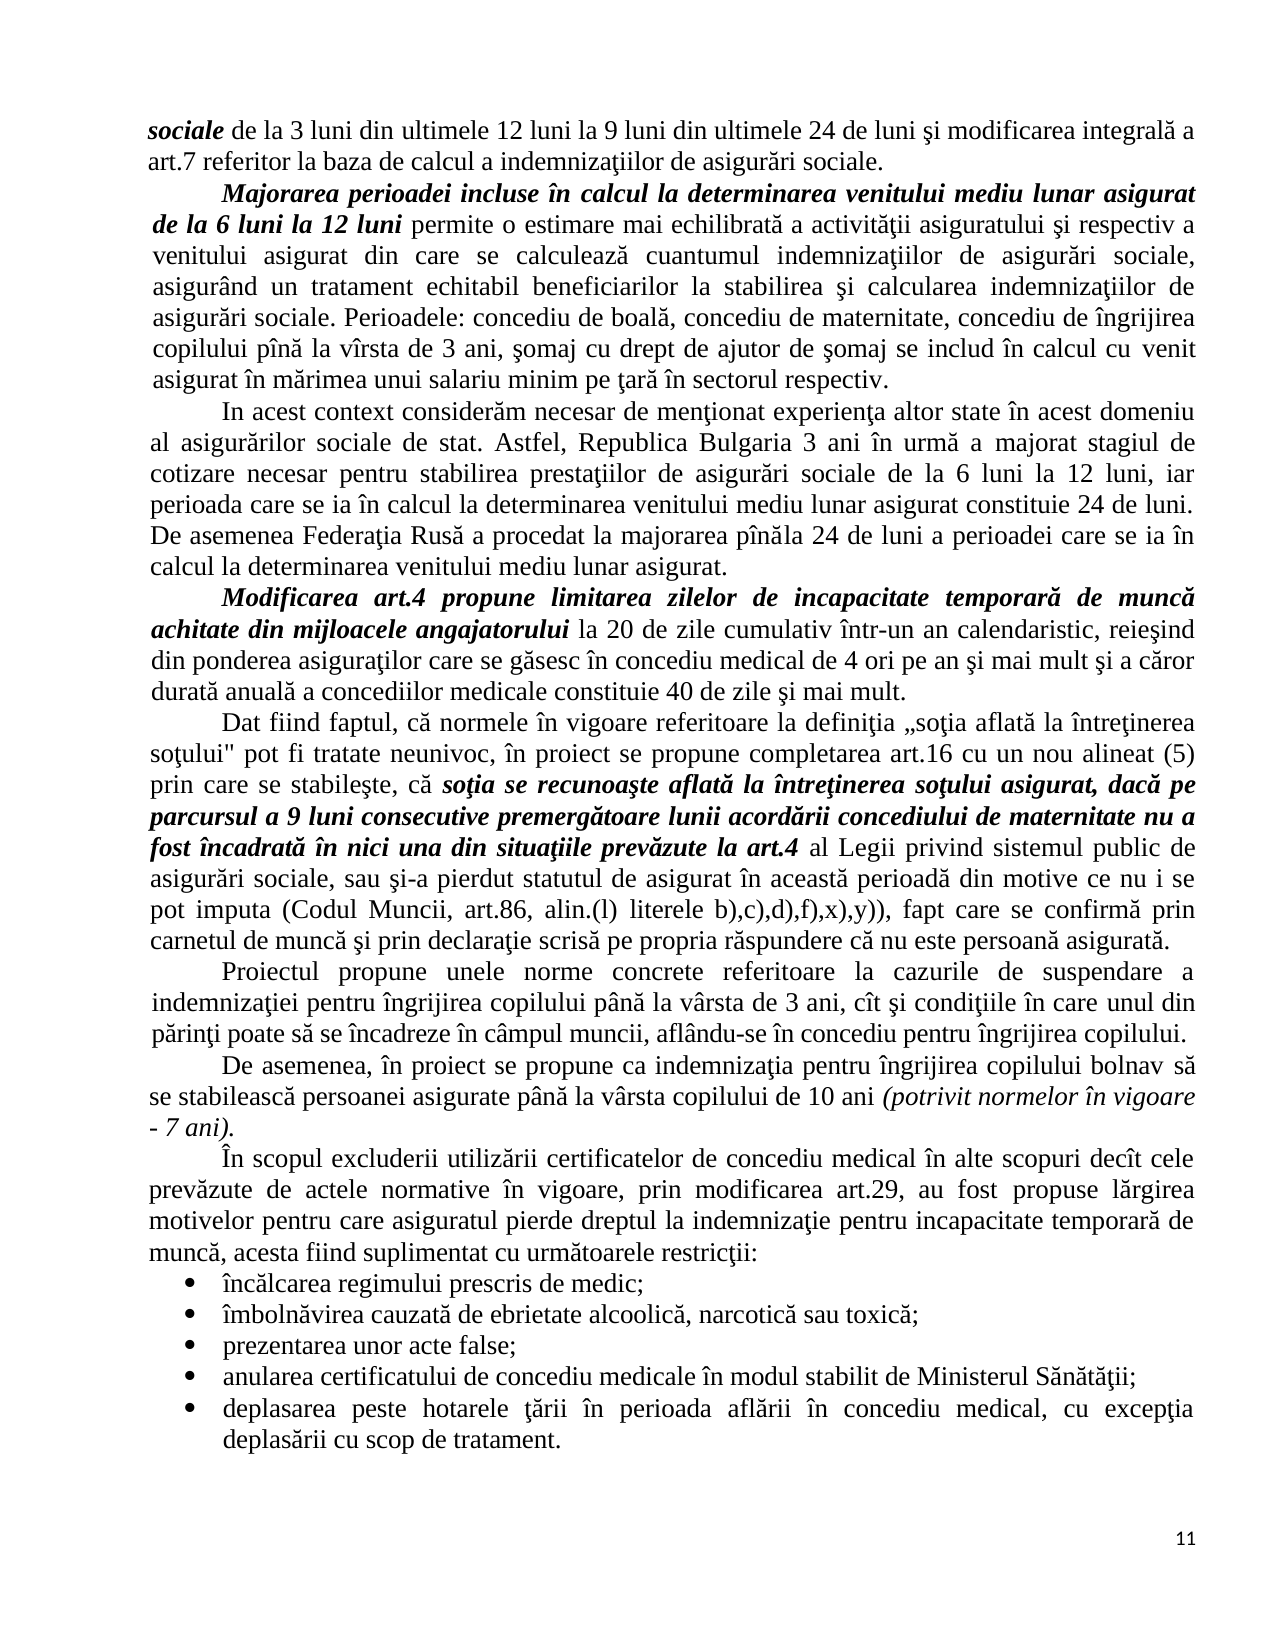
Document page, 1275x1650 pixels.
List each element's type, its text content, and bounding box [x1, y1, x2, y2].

text In acest context considerăm necesar de menţionat experienţa altor state în acest domeniu al asigurărilor sociale de stat. Astfel, Republica Bulgaria 3 ani în urmă a majorat stagiul de cotizare necesar pentru stabilirea prestaţiilor de asigurări sociale de la 6 luni la 12 luni, iar perioada care se ia în calcul la determinarea venitului mediu lunar asigurat constituie 24 de luni. De asemenea Federaţia Rusă a procedat la majorarea pînăla 24 de luni a perioadei care se ia în calcul la determinarea venitului mediu lunar asigurat. [150, 395, 1196, 582]
list încălcarea regimului prescris de medic; [185, 1267, 1194, 1298]
list anularea certificatului de concediu medicale în modul stabilit de Ministerul Sănătăţii; [185, 1361, 1194, 1392]
list îmbolnăvirea cauzată de ebrietate alcoolică, narcotică sau toxică; [185, 1298, 1194, 1329]
text De asemenea, în proiect se propune ca indemnizaţia pentru îngrijirea copilului bolnav să se stabilească persoanei asigurate până la vârsta copilului de 10 ani (potrivit normelor în vigoare - 7 ani). [149, 1049, 1196, 1142]
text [148, 114, 1196, 177]
text Modificarea art.4 propune limitarea zilelor de incapacitate temporară de muncă achitate din mijloacele angajatorului la 20 de zile cumulativ într-un an calendaristic, reieşind din ponderea asiguraţilor care se găsesc în concediu medical de 4 ori pe an şi mai mult şi a căror durată anuală a concediilor medicale constituie 40 de zile şi mai mult. [151, 582, 1196, 706]
text Proiectul propune unele norme concrete referitoare la cazurile de suspendare a indemnizaţiei pentru îngrijirea copilului până la vârsta de 3 ani, cît şi condiţiile în care unul din părinţi poate să se încadreze în câmpul muncii, aflându-se în concediu pentru îngrijirea copilului. [151, 955, 1196, 1049]
text Dat fiind faptul, că normele în vigoare referitoare la definiţia „soţia aflată la întreţinerea soţului" pot fi tratate neunivoc, în proiect se propune completarea art.16 cu un nou alineat (5) prin care se stabileşte, că soţia se recunoaşte aflată la întreţinerea soţului asigurat, dacă pe parcursul a 9 luni consecutive premergătoare lunii acordării concediului de maternitate nu a fost încadrată în nici una din situaţiile prevăzute la art.4 al Legii privind sistemul public de asigurări sociale, sau şi-a pierdut statutul de asigurat în această perioadă din motive ce nu i se pot imputa (Codul Muncii, art.86, alin.(l) literele b),c),d),f),x),y)), fapt care se confirmă prin carnetul de muncă şi prin declaraţie scrisă pe propria răspundere că nu este persoană asigurată. [150, 706, 1196, 955]
list deplasarea peste hotarele ţării în perioada aflării în concediu medical, cu excepţia deplasării cu scop de tratament. [185, 1392, 1194, 1454]
list prezentarea unor acte false; [185, 1329, 1194, 1361]
text Majorarea perioadei incluse în calcul la determinarea venitului mediu lunar asigurat de la 6 luni la 12 luni permite o estimare mai echilibrată a activităţii asiguratului şi respectiv a venitului asigurat din care se calculează cuantumul indemnizaţiilor de asigurări sociale, asigurând un tratament echitabil beneficiarilor la stabilirea şi calcularea indemnizaţiilor de asigurări sociale. Perioadele: concediu de boală, concediu de maternitate, concediu de îngrijirea copilului pînă la vîrsta de 3 ani, şomaj cu drept de ajutor de şomaj se includ în calcul cu venit asigurat în mărimea unui salariu minim pe ţară în sectorul respectiv. [152, 177, 1196, 395]
text În scopul excluderii utilizării certificatelor de concediu medical în alte scopuri decît cele prevăzute de actele normative în vigoare, prin modificarea art.29, au fost propuse lărgirea motivelor pentru care asiguratul pierde dreptul la indemnizaţie pentru incapacitate temporară de muncă, acesta fiind suplimentat cu următoarele restricţii: [148, 1142, 1194, 1267]
